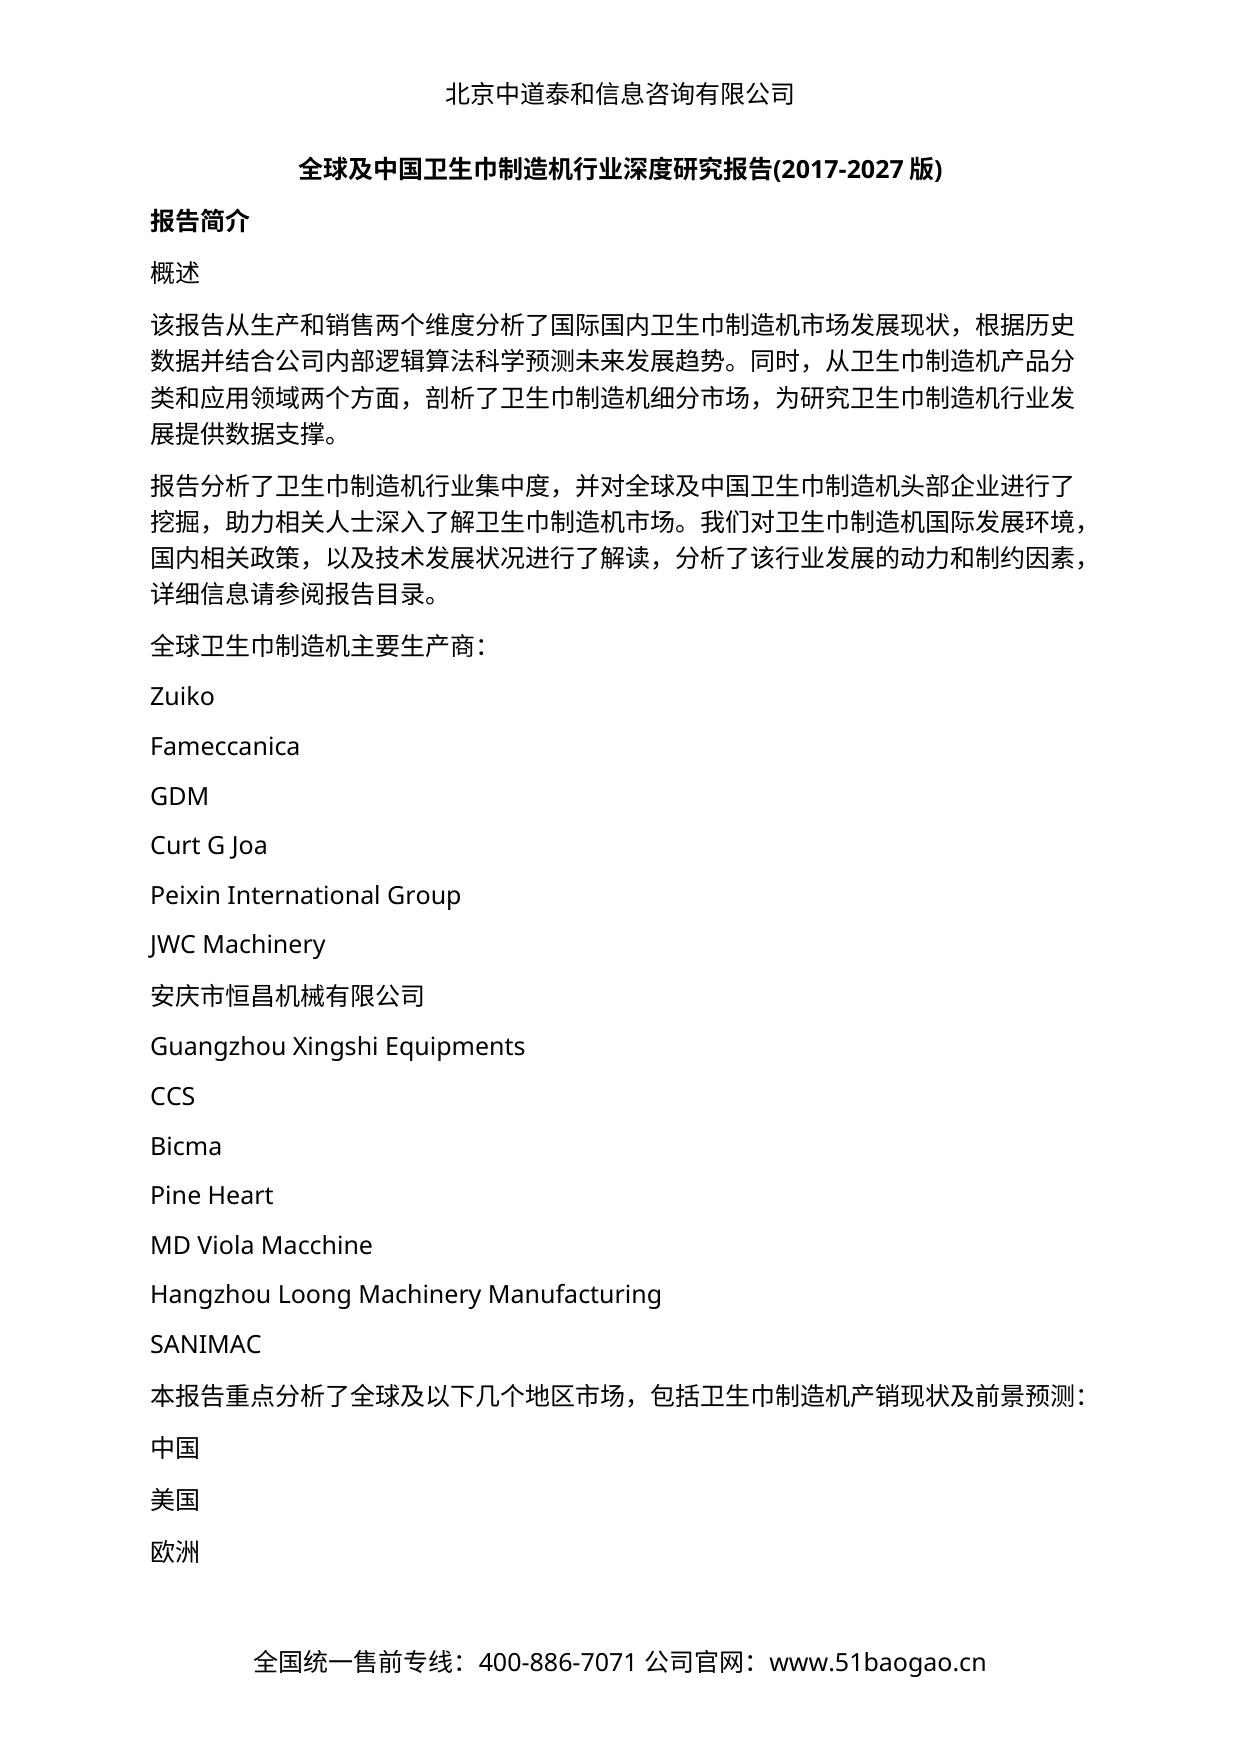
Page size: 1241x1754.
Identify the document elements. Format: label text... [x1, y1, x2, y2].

text Guangzhou Xingshi Equipments [150, 1029, 1090, 1063]
text Hangzhou Loong Machinery Manufacturing [150, 1277, 1090, 1311]
text 美国 [150, 1480, 1090, 1517]
text Curt G Joa [150, 828, 1090, 862]
text JWC Machinery [150, 927, 1090, 961]
text 欧洲 [150, 1532, 1090, 1568]
text GDM [150, 778, 1090, 812]
text 报告简介 [150, 202, 1090, 238]
text 安庆市恒昌机械有限公司 [150, 977, 1090, 1013]
text 该报告从生产和销售两个维度分析了国际国内卫生巾制造机市场发展现状，根据历史数据并结合公司内部逻辑算法科学预测未来发展趋势。同时，从卫生巾制造机产品分类和应用领域两个方面，剖析了卫生巾制造机细分市场，为研究卫生巾制造机行业发展提供数据支撑。 [150, 306, 1090, 451]
text SANIMAC [150, 1327, 1090, 1361]
text 中国 [150, 1428, 1090, 1465]
text 本报告重点分析了全球及以下几个地区市场，包括卫生巾制造机产销现状及前景预测： [150, 1377, 1090, 1413]
text Zuiko [150, 679, 1090, 713]
text MD Viola Macchine [150, 1227, 1090, 1262]
text 概述 [150, 254, 1090, 290]
text Pine Heart [150, 1178, 1090, 1212]
text 全球及中国卫生巾制造机行业深度研究报告(2017-2027版) [150, 150, 1090, 186]
text CCS [150, 1078, 1090, 1112]
text 全球卫生巾制造机主要生产商： [150, 627, 1090, 663]
text 报告分析了卫生巾制造机行业集中度，并对全球及中国卫生巾制造机头部企业进行了挖掘，助力相关人士深入了解卫生巾制造机市场。我们对卫生巾制造机国际发展环境，国内相关政策，以及技术发展状况进行了解读，分析了该行业发展的动力和制约因素，详细信息请参阅报告目录。 [150, 466, 1090, 611]
text Bicma [150, 1128, 1090, 1162]
text Fameccanica [150, 728, 1090, 762]
text Peixin International Group [150, 877, 1090, 912]
